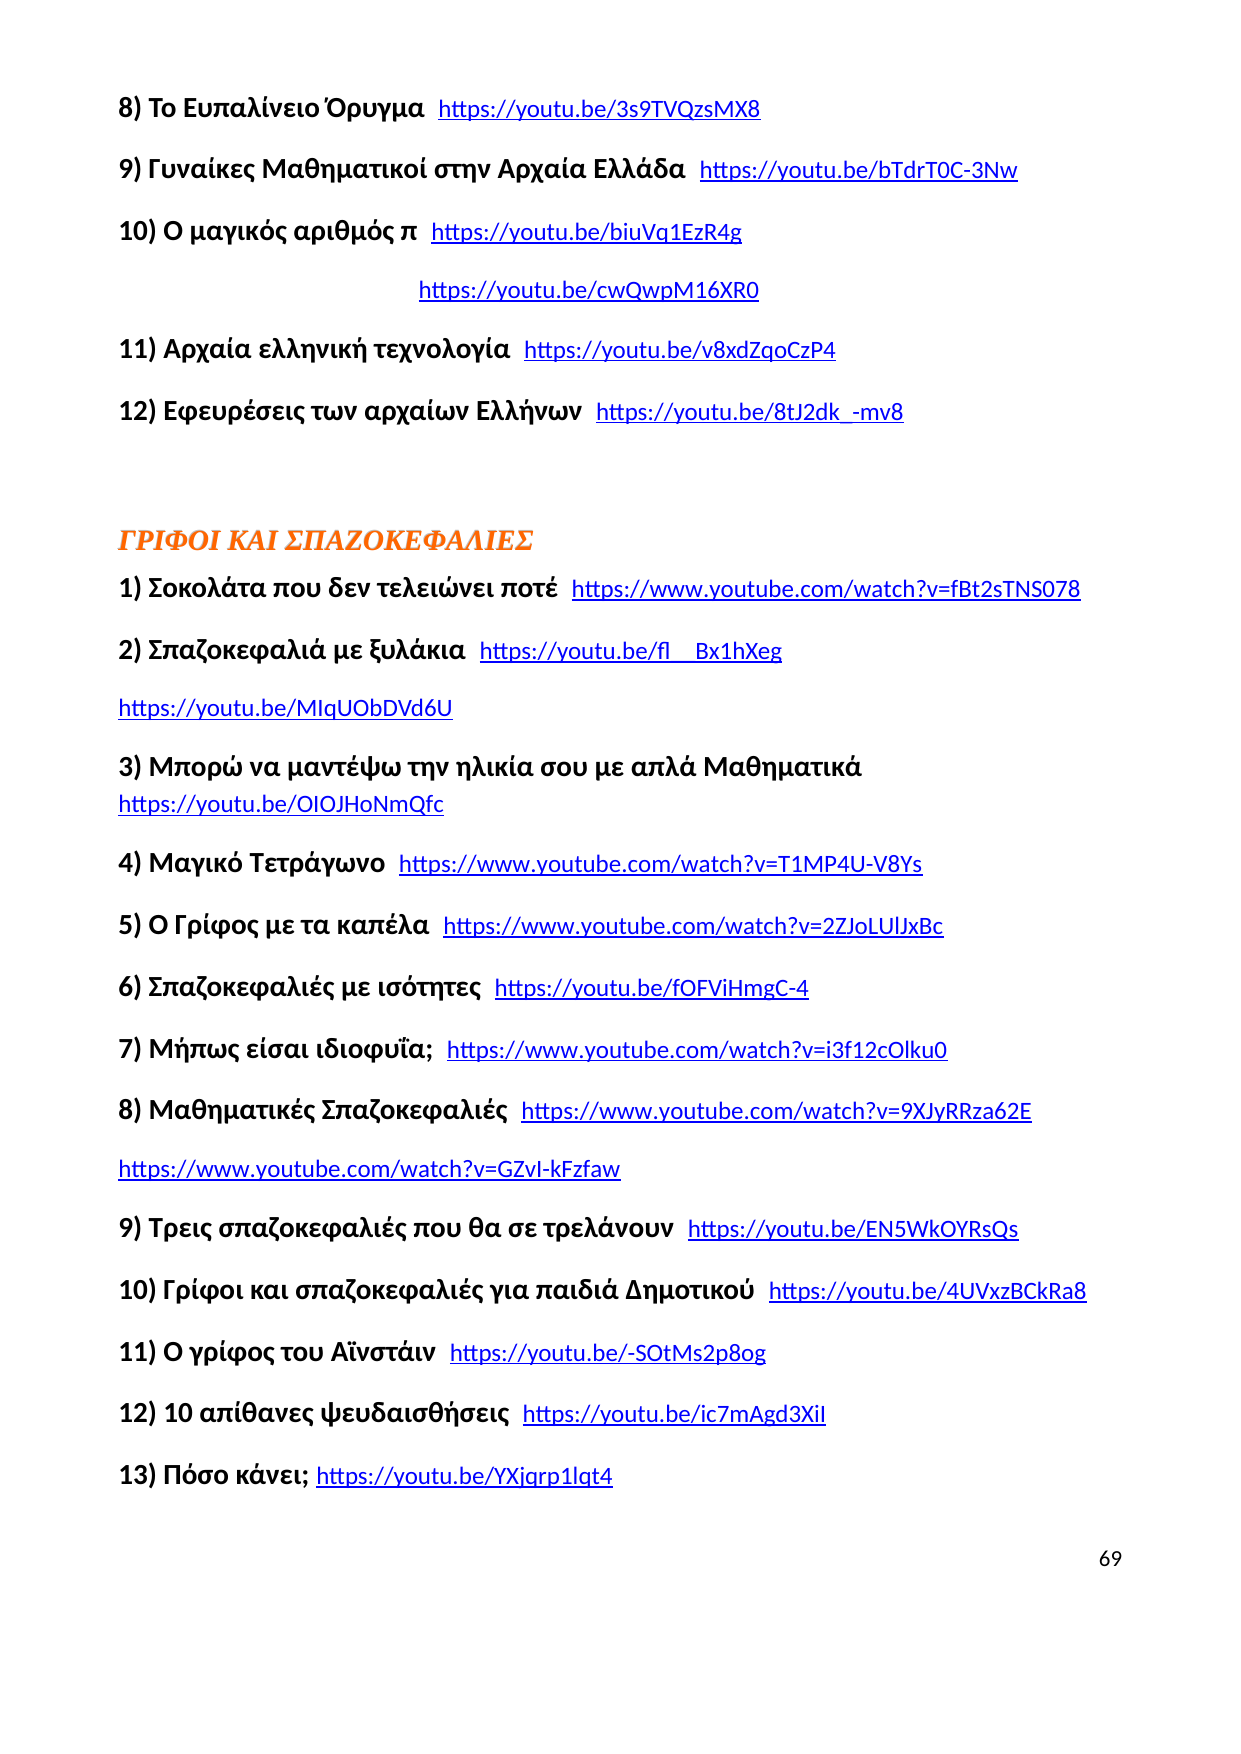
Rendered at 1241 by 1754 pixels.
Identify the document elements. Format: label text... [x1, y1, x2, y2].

text https://youtu.be/cwQwpM16XR0 [118, 274, 1122, 304]
text 11) Ο γρίφος του Αϊνστάιν https://youtu.be/-SOtMs2p8og [118, 1333, 1122, 1368]
text 10) Γρίφοι και σπαζοκεφαλιές για παιδιά Δημοτικού https://youtu.be/4UVxzBCkRa8 [118, 1271, 1122, 1306]
text 1) Σοκολάτα που δεν τελειώνει ποτέ https://www.youtube.com/watch?v=fBt2sTNS078 [118, 569, 1122, 605]
text 8) Το Ευπαλίνειο Όρυγμα https://youtu.be/3s9TVQzsMX8 [118, 89, 1122, 124]
text 12) Εφευρέσεις των αρχαίων Ελλήνων https://youtu.be/8tJ2dk_-mv8 [118, 392, 1122, 427]
text https://www.youtube.com/watch?v=GZvI-kFzfaw [118, 1153, 1122, 1184]
text 6) Σπαζοκεφαλιές με ισότητες https://youtu.be/fOFViHmgC-4 [118, 968, 1122, 1003]
text 3) Μπορώ να μαντέψω την ηλικία σου με απλά Μαθηματικά https://youtu.be/OIOJHoNmQfc [118, 748, 1122, 819]
text 10) Ο μαγικός αριθμός π https://youtu.be/biuVq1EzR4g [118, 212, 1122, 248]
text https://youtu.be/MIqUObDVd6U [118, 693, 1122, 723]
text ΓΡΙΦΟΙ ΚΑΙ ΣΠΑΖΟΚΕΦΑΛΙΕΣ [118, 523, 1122, 557]
text 9) Τρεις σπαζοκεφαλιές που θα σε τρελάνουν https://youtu.be/EN5WkOYRsQs [118, 1209, 1122, 1245]
text 2) Σπαζοκεφαλιά με ξυλάκια https://youtu.be/fl__Bx1hXeg [118, 631, 1122, 666]
text 7) Μήπως είσαι ιδιοφυΐα; https://www.youtube.com/watch?v=i3f12cOlku0 [118, 1030, 1122, 1065]
text 5) Ο Γρίφος με τα καπέλα https://www.youtube.com/watch?v=2ZJoLUlJxBc [118, 906, 1122, 942]
text 11) Αρχαία ελληνική τεχνολογία https://youtu.be/v8xdZqoCzP4 [118, 330, 1122, 365]
text 8) Μαθηματικές Σπαζοκεφαλιές https://www.youtube.com/watch?v=9XJyRRza62E [118, 1091, 1122, 1127]
text 12) 10 απίθανες ψευδαισθήσεις https://youtu.be/ic7mAgd3XiI [118, 1394, 1122, 1430]
text 13) Πόσο κάνει; https://youtu.be/YXjqrp1lqt4 [118, 1456, 1122, 1492]
text 9) Γυναίκες Μαθηματικοί στην Αρχαία Ελλάδα https://youtu.be/bTdrT0C-3Nw [118, 150, 1122, 186]
text 4) Μαγικό Τετράγωνο https://www.youtube.com/watch?v=T1MP4U-V8Ys [118, 844, 1122, 880]
